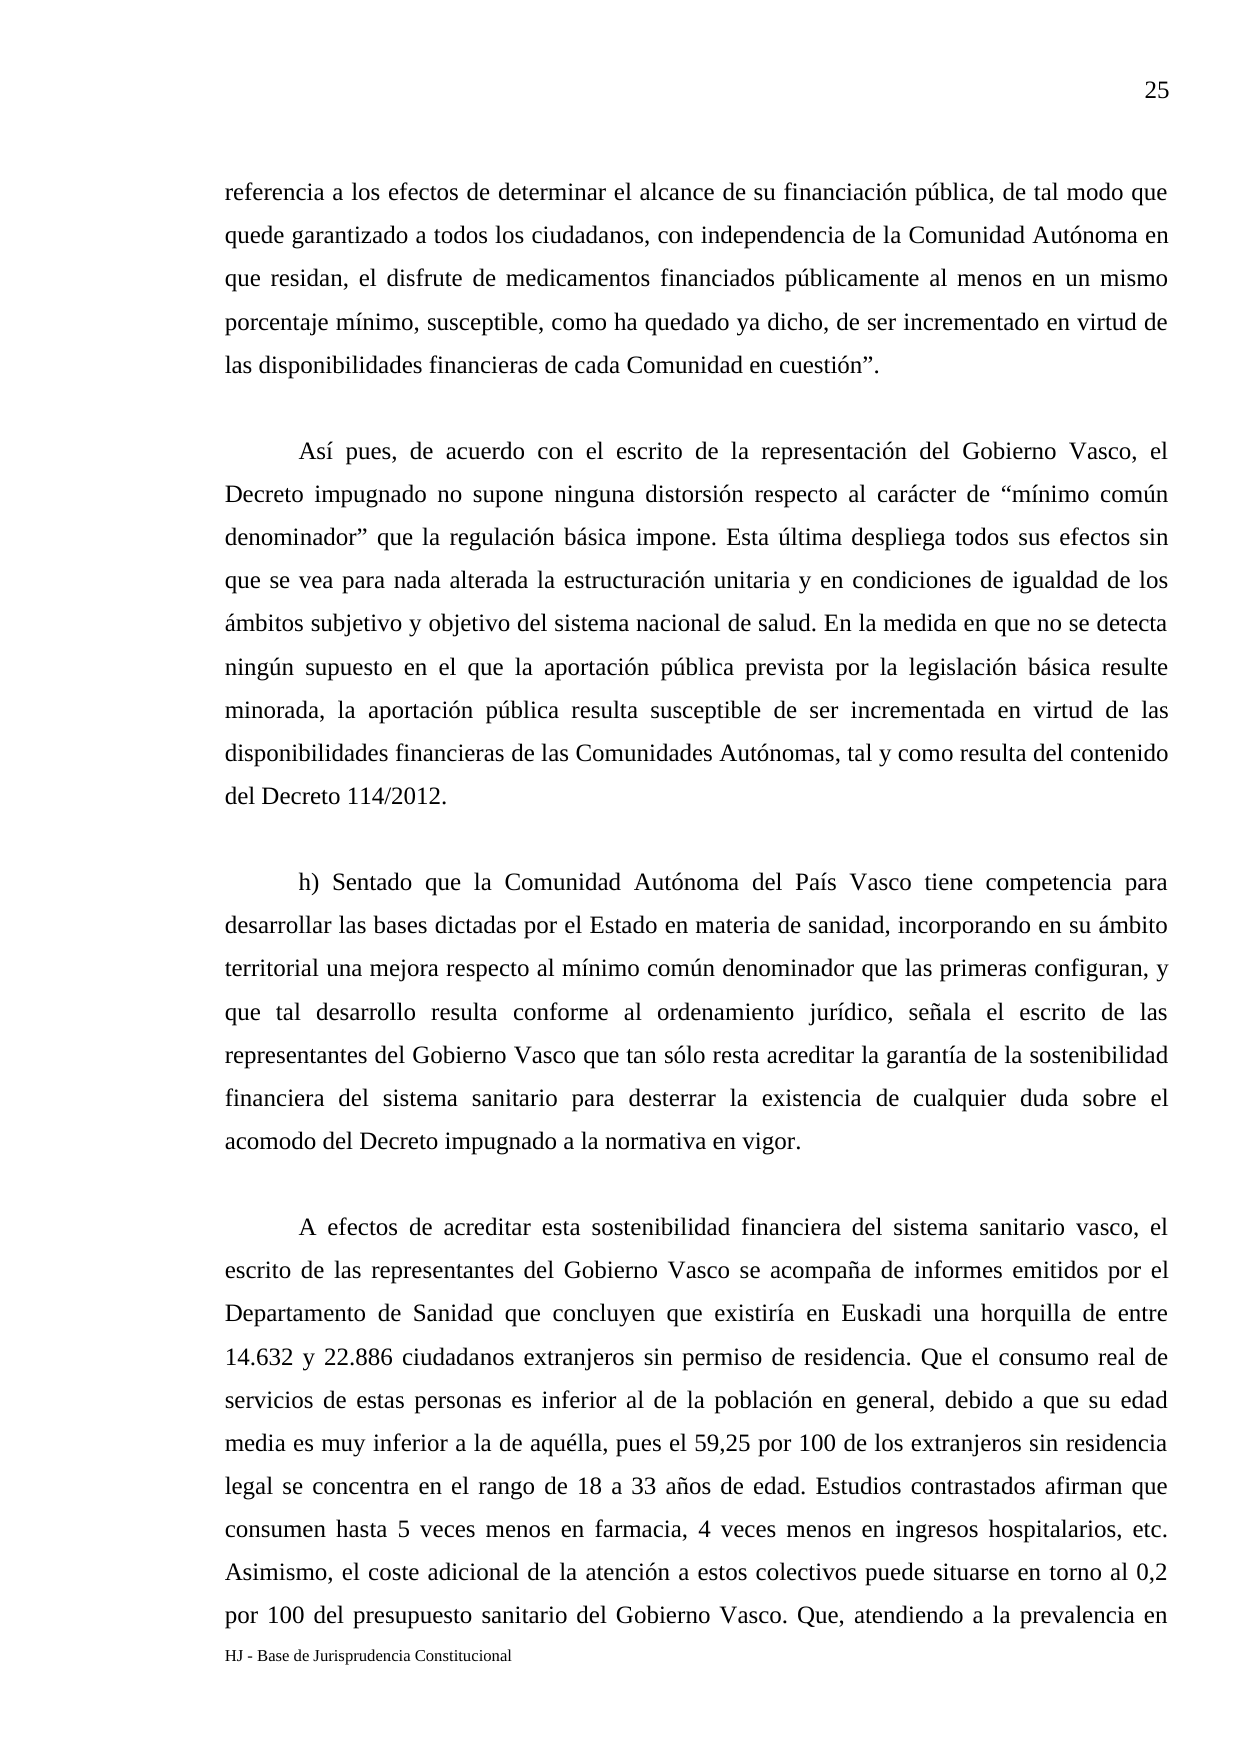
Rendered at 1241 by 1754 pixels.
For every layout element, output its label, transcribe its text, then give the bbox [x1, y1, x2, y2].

text Así pues, de acuerdo con el escrito de la representación del Gobierno Vasco, el Decreto impugnado no supone ninguna distorsión respecto al carácter de “mínimo común denominador” que la regulación básica impone. Esta última despliega todos sus efectos sin que se vea para nada alterada la estructuración unitaria y en condiciones de igualdad de los ámbitos subjetivo y objetivo del sistema nacional de salud. En la medida en que no se detecta ningún supuesto en el que la aportación pública prevista por la legislación básica resulte minorada, la aportación pública resulta susceptible de ser incrementada en virtud de las disponibilidades financieras de las Comunidades Autónomas, tal y como resulta del contenido del Decreto 114/2012. [224, 436, 1169, 810]
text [224, 177, 1169, 378]
text h) Sentado que la Comunidad Autónoma del País Vasco tiene competencia para desarrollar las bases dictadas por el Estado en materia de sanidad, incorporando en su ámbito territorial una mejora respecto al mínimo común denominador que las primeras configuran, y que tal desarrollo resulta conforme al ordenamiento jurídico, señala el escrito de las representantes del Gobierno Vasco que tan sólo resta acreditar la garantía de la sostenibilidad financiera del sistema sanitario para desterrar la existencia de cualquier duda sobre el acomodo del Decreto impugnado a la normativa en vigor. [224, 867, 1169, 1155]
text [224, 1212, 1169, 1629]
